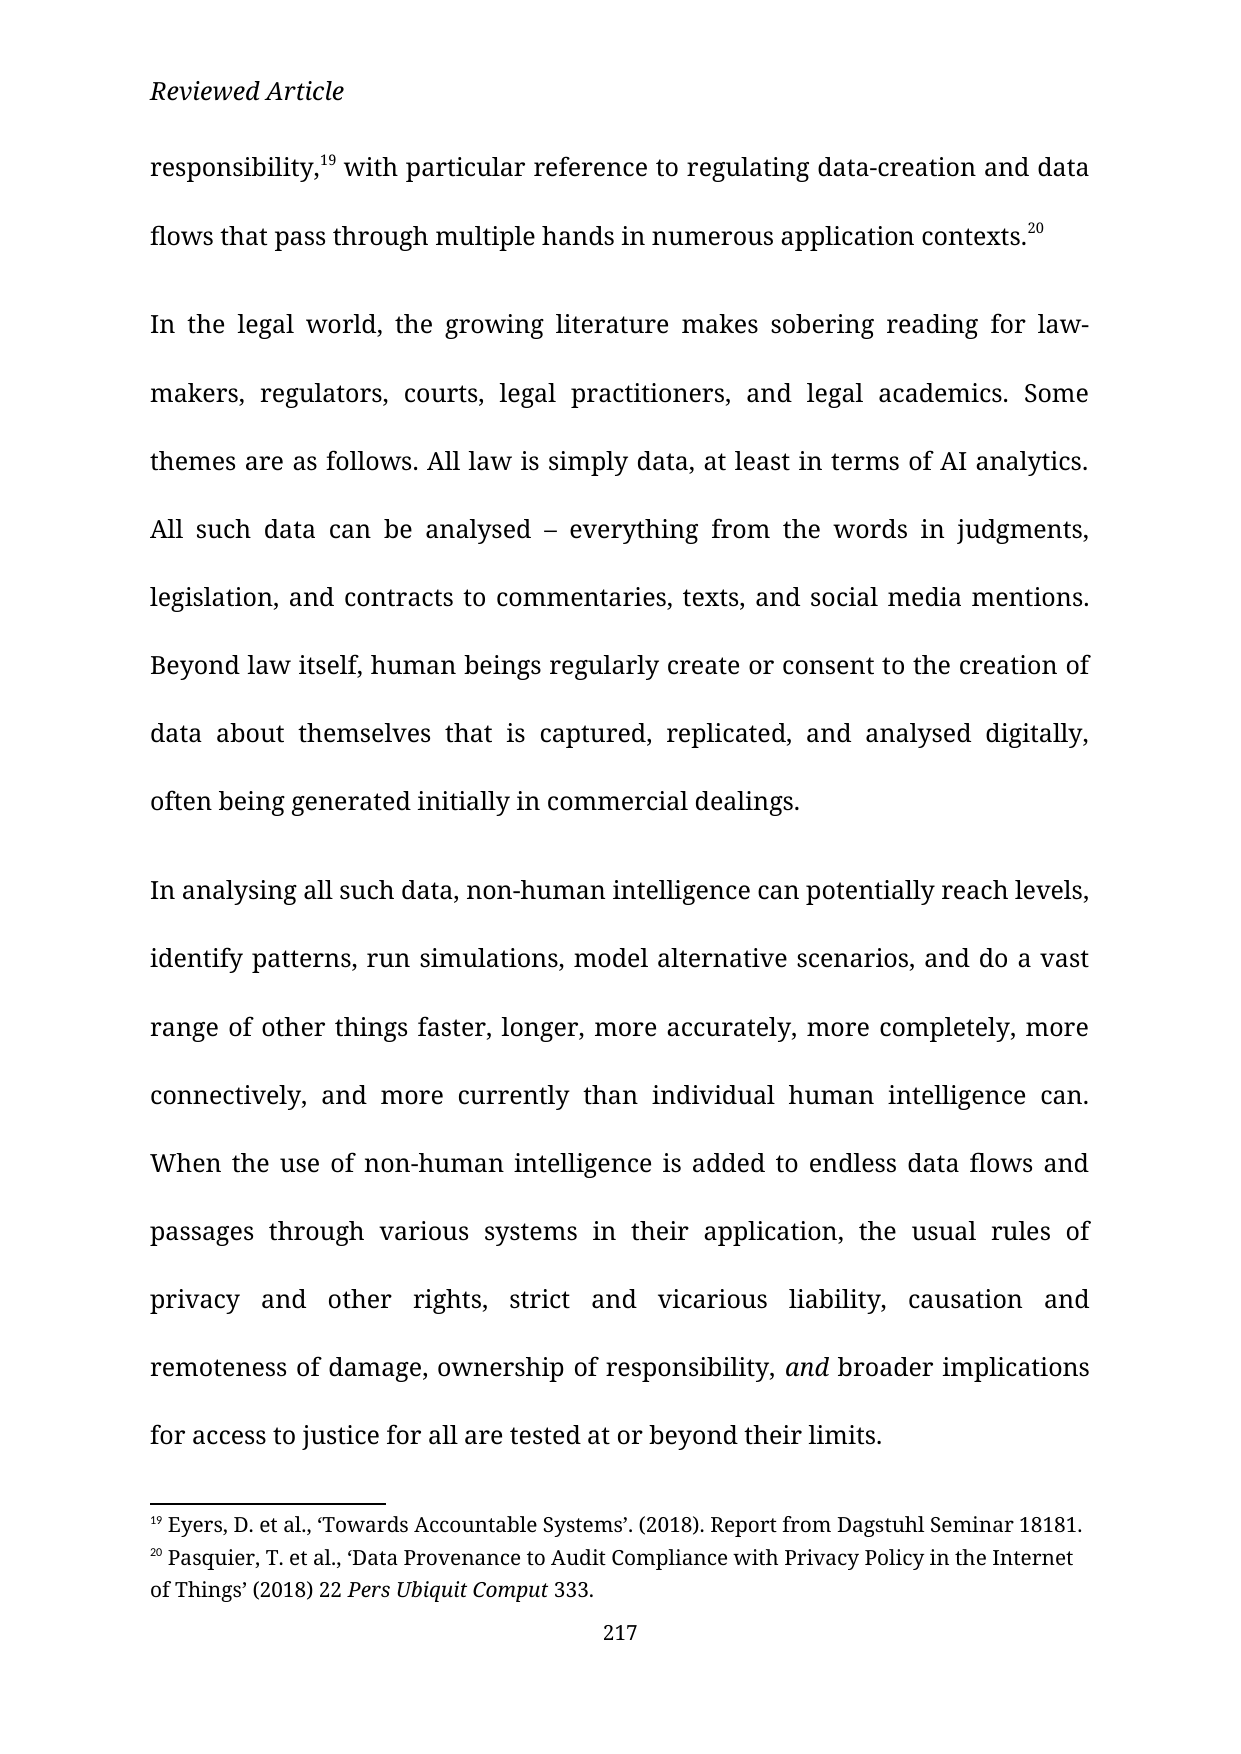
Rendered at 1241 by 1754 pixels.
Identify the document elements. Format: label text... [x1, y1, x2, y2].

text In the legal world, the growing literature makes sobering reading for law-makers, regulators, courts, legal practitioners, and legal academics. Some themes are as follows. All law is simply data, at least in terms of AI analytics. All such data can be analysed – everything from the words in judgments, legislation, and contracts to commentaries, texts, and social media mentions. Beyond law itself, human beings regularly create or consent to the creation of data about themselves that is captured, replicated, and analysed digitally, often being generated initially in commercial dealings. [150, 307, 1090, 818]
text Much of the literature is concerned with the ‘nightmare’ of the world that AI might unleash in terms of human liability and irrelevance, as distinct from the ‘noble dream’ of its potential and opportunities for human benefit. Groups of multi-disciplinary scholars are combining to explore accountability in the design and use of AI in legal and regulatory contexts involving compliance and responsibility, with particular reference to regulating data-creation and data flows that pass through multiple hands in numerous application contexts. [150, 150, 1090, 252]
text In analysing all such data, non-human intelligence can potentially reach levels, identify patterns, run simulations, model alternative scenarios, and do a vast range of other things faster, longer, more accurately, more completely, more connectively, and more currently than individual human intelligence can. When the use of non-human intelligence is added to endless data flows and passages through various systems in their application, the usual rules of privacy and other rights, strict and vicarious liability, causation and remoteness of damage, ownership of responsibility, and broader implications for access to justice for all are tested at or beyond their limits. [150, 873, 1090, 1452]
